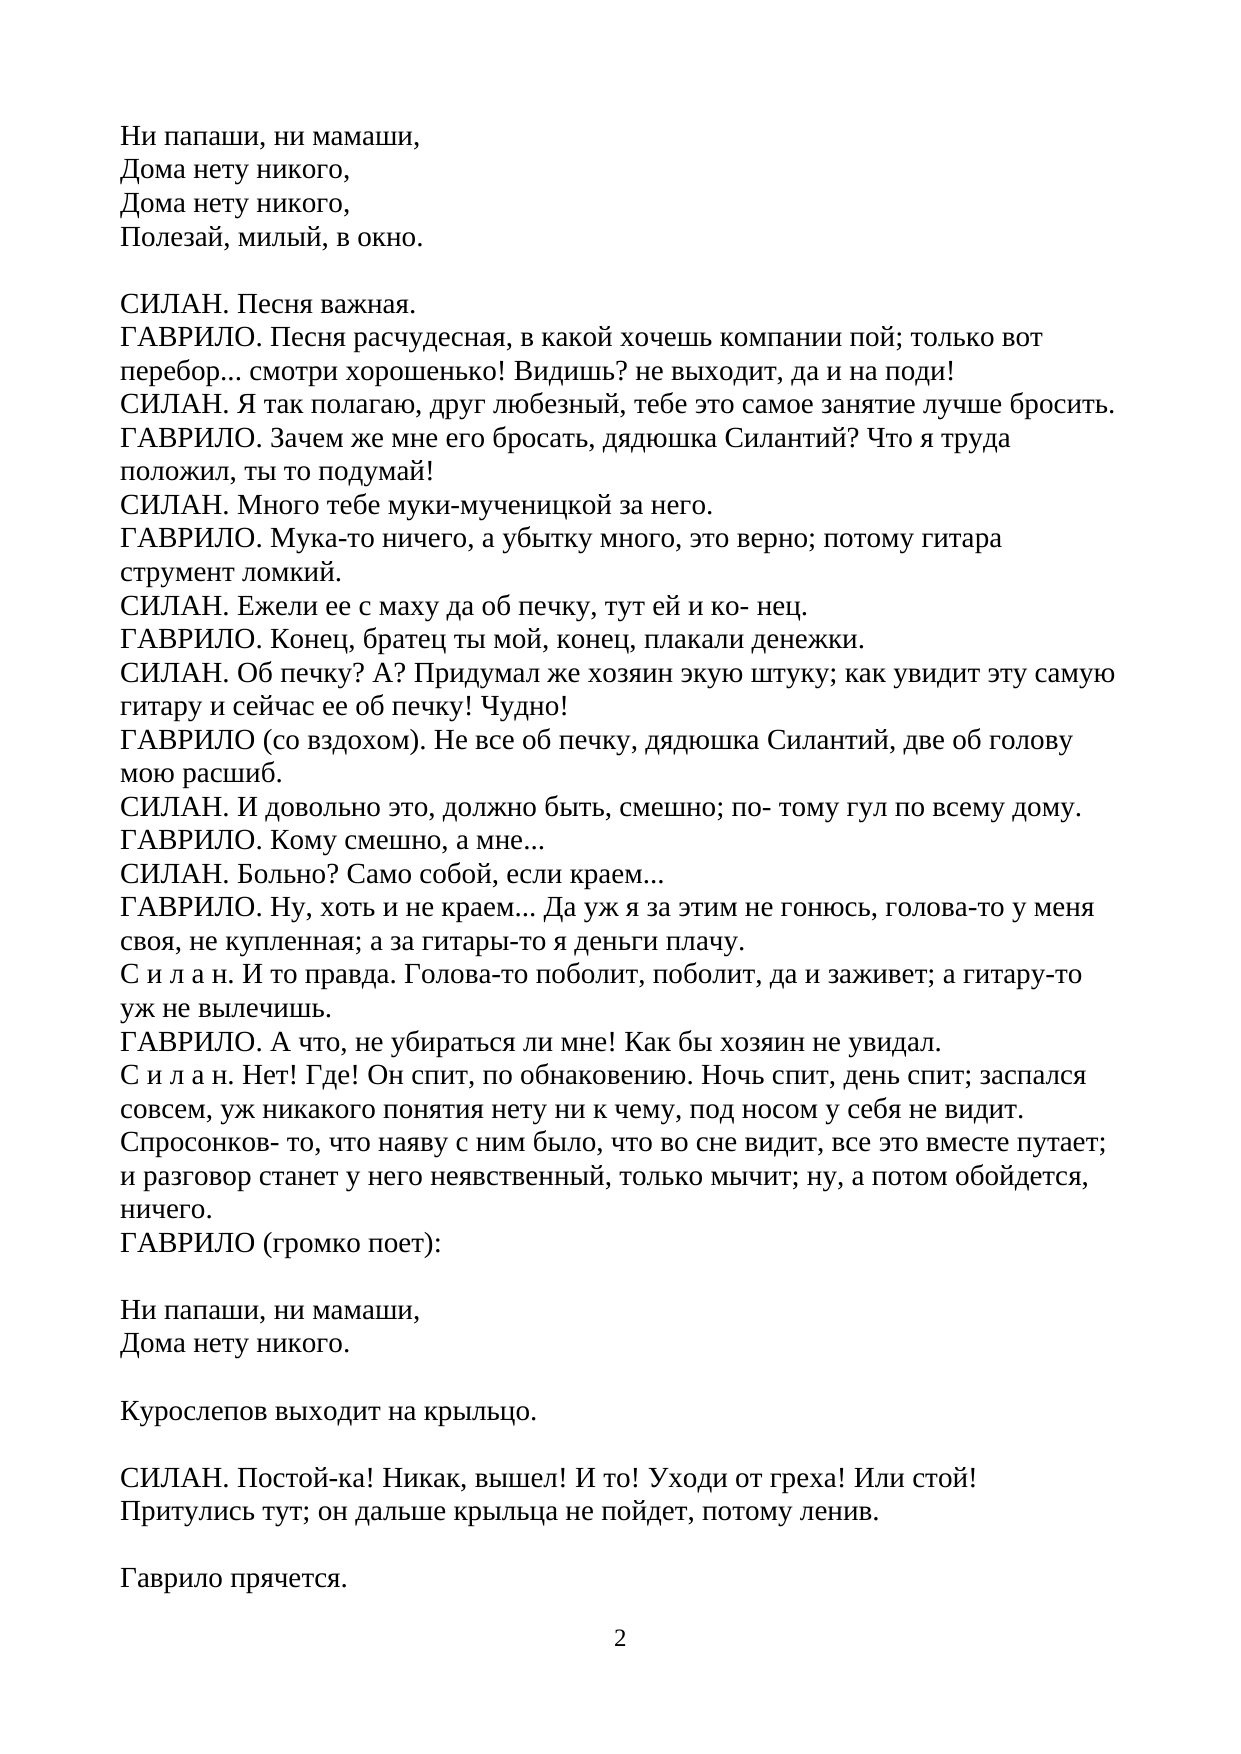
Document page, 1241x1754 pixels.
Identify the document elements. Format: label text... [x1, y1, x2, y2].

text СИЛАН. Ежели ее с маху да об печку, тут ей и ко- нец. [120, 588, 1120, 621]
text СИЛАН. Много тебе муки-мученицкой за него. [120, 487, 1120, 521]
text ГАВРИЛО. Зачем же мне его бросать, дядюшка Силантий? Что я труда положил, ты то подумай! [120, 420, 1120, 487]
text Гаврило прячется. [120, 1560, 1120, 1594]
text Дома нету никого, [120, 152, 1120, 185]
text С и л а н. И то правда. Голова-то поболит, поболит, да и заживет; а гитару-то уж не вылечишь. [120, 957, 1120, 1024]
text СИЛАН. Песня важная. [120, 286, 1120, 319]
text Ни папаши, ни мамаши, [120, 1292, 1120, 1326]
text Полезай, милый, в окно. [120, 219, 1120, 252]
text ГАВРИЛО. Ну, хоть и не краем... Да уж я за этим не гонюсь, голова-то у меня своя, не купленная; а за гитары-то я деньги плачу. [120, 889, 1120, 957]
text ГАВРИЛО. Кому смешно, а мне... [120, 822, 1120, 856]
text СИЛАН. Постой-ка! Никак, вышел! И то! Уходи от греха! Или стой! Притулись тут; он дальше крыльца не пойдет, потому ленив. [120, 1460, 1120, 1527]
text ГАВРИЛО (со вздохом). Не все об печку, дядюшка Силантий, две об голову мою расшиб. [120, 722, 1120, 789]
text ГАВРИЛО. Песня расчудесная, в какой хочешь компании пой; только вот перебор... смотри хорошенько! Видишь? не выходит, да и на поди! [120, 319, 1120, 386]
text ГАВРИЛО (громко поет): [120, 1225, 1120, 1258]
text Дома нету никого. [120, 1326, 1120, 1359]
text СИЛАН. Больно? Само собой, если краем... [120, 856, 1120, 889]
text С и л а н. Нет! Где! Он спит, по обнаковению. Ночь спит, день спит; заспался совсем, уж никакого понятия нету ни к чему, под носом у себя не видит. Спросонков- то, что наяву с ним было, что во сне видит, все это вместе путает; и разговор станет у него неявственный, только мычит; ну, а потом обойдется, ничего. [120, 1057, 1120, 1225]
text СИЛАН. Я так полагаю, друг любезный, тебе это самое занятие лучше бросить. [120, 386, 1120, 420]
text ГАВРИЛО. Конец, братец ты мой, конец, плакали денежки. [120, 621, 1120, 655]
text Дома нету никого, [120, 185, 1120, 219]
text ГАВРИЛО. А что, не убираться ли мне! Как бы хозяин не увидал. [120, 1024, 1120, 1057]
text СИЛАН. Об печку? А? Придумал же хозяин экую штуку; как увидит эту самую гитару и сейчас ее об печку! Чудно! [120, 655, 1120, 722]
text Ни папаши, ни мамаши, [120, 118, 1120, 152]
text СИЛАН. И довольно это, должно быть, смешно; по- тому гул по всему дому. [120, 789, 1120, 822]
text Курослепов выходит на крыльцо. [120, 1393, 1120, 1426]
text ГАВРИЛО. Мука-то ничего, а убытку много, это верно; потому гитара струмент ломкий. [120, 521, 1120, 588]
